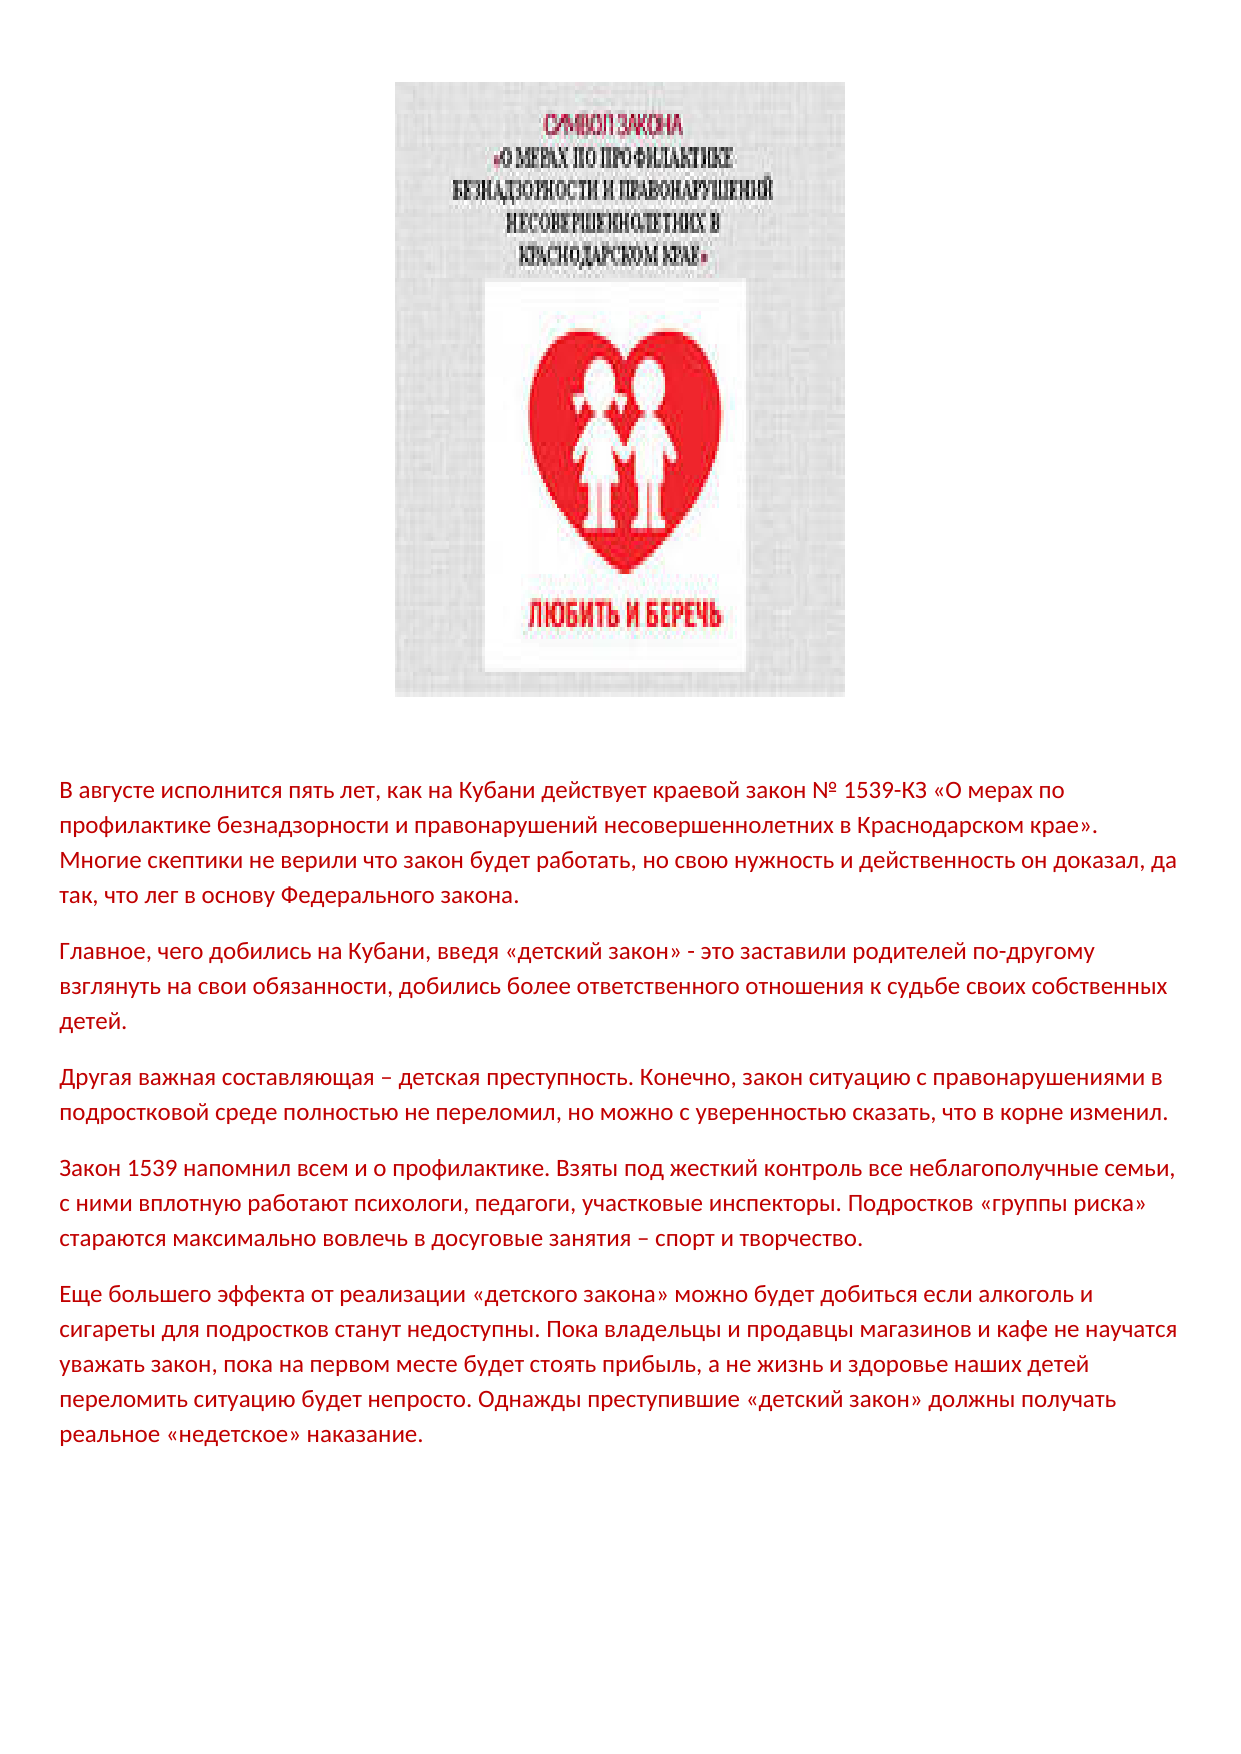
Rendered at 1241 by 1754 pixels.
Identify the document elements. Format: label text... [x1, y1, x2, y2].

text Еще большего эффекта от реализации «детского закона» можно будет добиться если алкоголь и сигареты для подростков станут недоступны. Пока владельцы и продавцы магазинов и кафе не научатся уважать закон, пока на первом месте будет стоять прибыль, а не жизнь и здоровье наших детей переломить ситуацию будет непросто. Однажды преступившие «детский закон» должны получать реальное «недетское» наказание. [59, 1278, 1181, 1448]
text Закон 1539 напомнил всем и о профилактике. Взяты под жесткий контроль все неблагополучные семьи, с ними вплотную работают психологи, педагоги, участковые инспекторы. Подростков «группы риска» стараются максимально вовлечь в досуговые занятия – спорт и творчество. [59, 1152, 1181, 1253]
text В августе исполнится пять лет, как на Кубани действует краевой закон № 1539-КЗ «О мерах по профилактике безнадзорности и правонарушений несовершеннолетних в Краснодарском крае». Многие скептики не верили что закон будет работать, но свою нужность и действенность он доказал, да так, что лег в основу Федерального закона. [59, 775, 1181, 910]
picture [395, 82, 845, 697]
text Главное, чего добились на Кубани, введя «детский закон» - это заставили родителей по-другому взглянуть на свои обязанности, добились более ответственного отношения к судьбе своих собственных детей. [59, 936, 1181, 1036]
text Другая важная составляющая – детская преступность. Конечно, закон ситуацию с правонарушениями в подростковой среде полностью не переломил, но можно с уверенностью сказать, что в корне изменил. [59, 1061, 1181, 1127]
